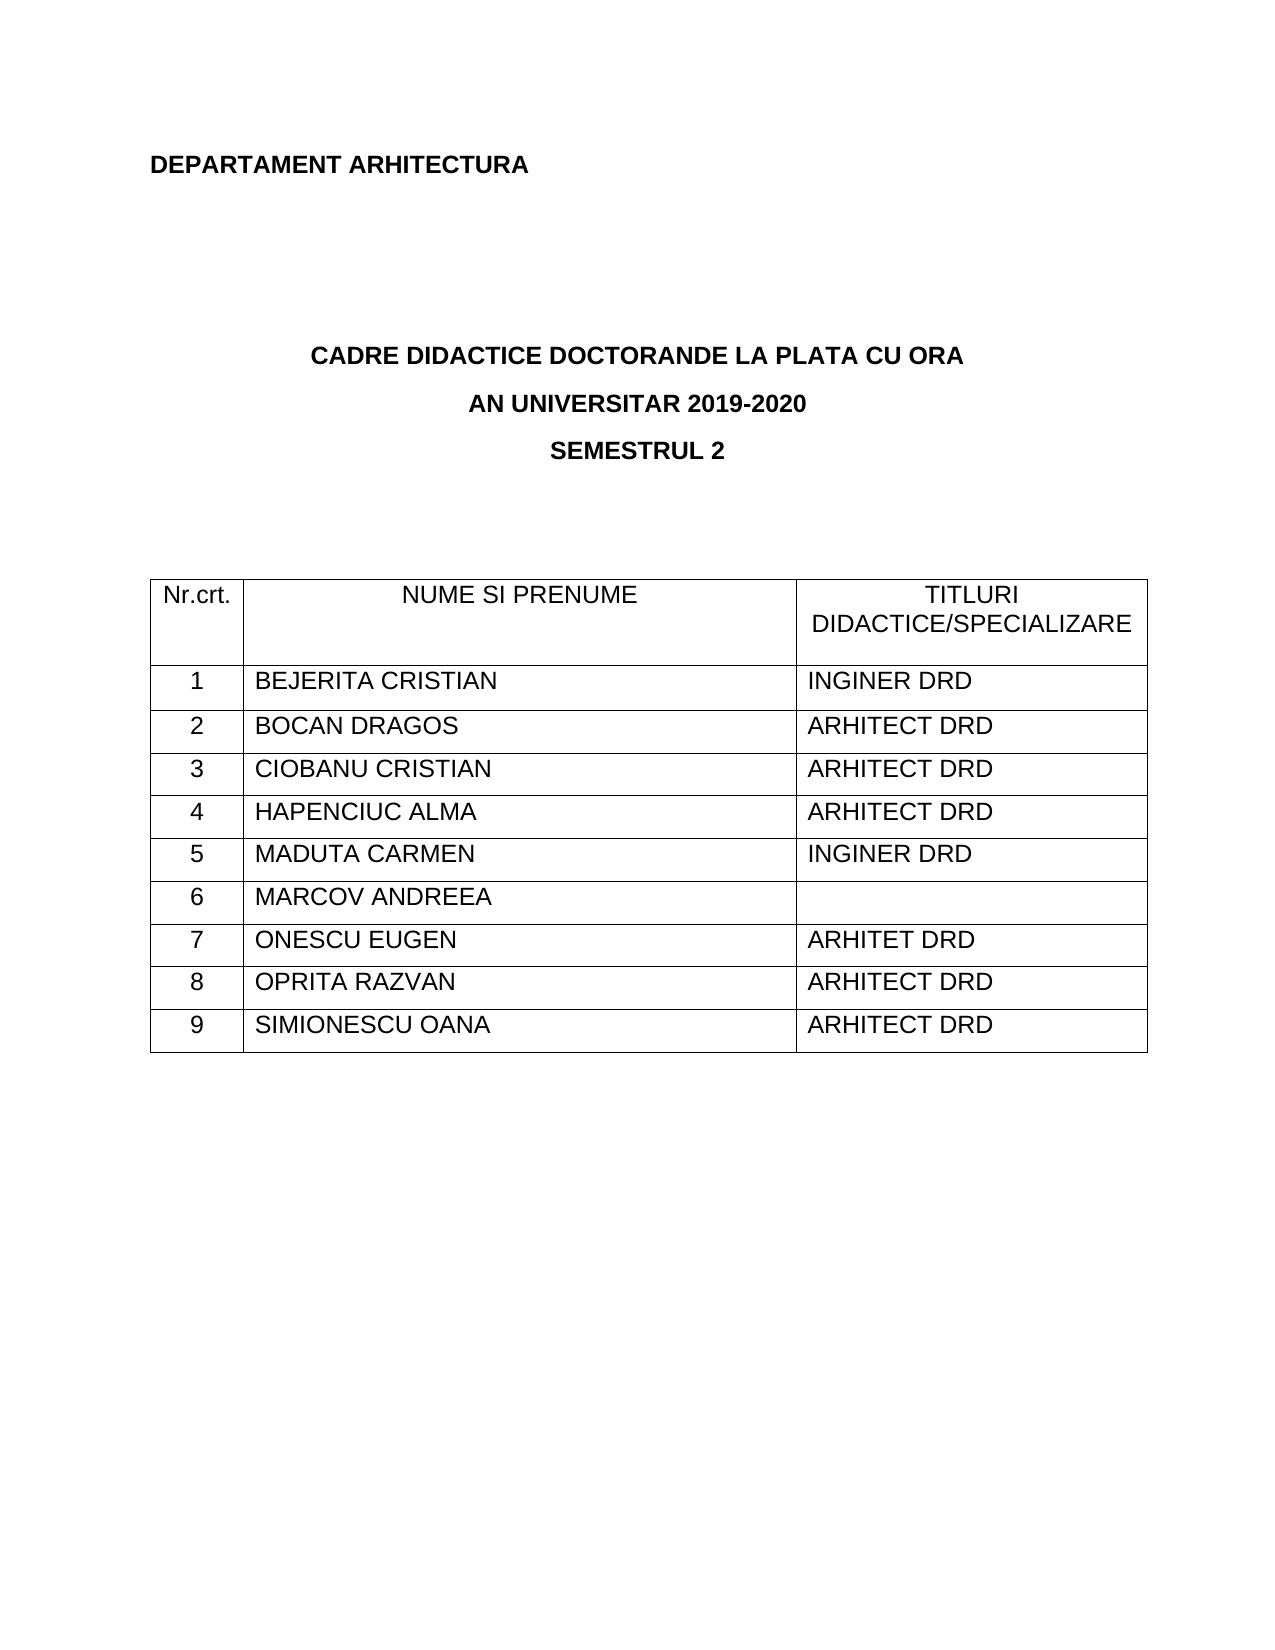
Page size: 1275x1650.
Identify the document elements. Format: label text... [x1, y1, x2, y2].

text AN UNIVERSITAR 2019-2020 [150, 388, 1125, 417]
table_cell HAPENCIUC ALMA [244, 796, 796, 838]
table_cell 6 [151, 882, 243, 923]
table_cell OPRITA RAZVAN [244, 967, 796, 1009]
table_cell MARCOV ANDREEA [244, 882, 796, 923]
text DEPARTAMENT ARHITECTURA [150, 150, 1125, 179]
table_cell 7 [151, 925, 243, 966]
table_cell 5 [151, 839, 243, 881]
table_cell ARHITECT DRD [797, 796, 1147, 838]
table_cell MADUTA CARMEN [244, 839, 796, 881]
table_cell 3 [151, 754, 243, 795]
table_header Nr.crt. [151, 580, 243, 665]
table_cell ARHITET DRD [797, 925, 1147, 966]
table_cell INGINER DRD [797, 666, 1147, 710]
table_cell 1 [151, 666, 243, 710]
table_cell ARHITECT DRD [797, 1010, 1147, 1052]
table_header TITLURI DIDACTICE/SPECIALIZARE [797, 580, 1147, 665]
table_header NUME SI PRENUME [244, 580, 796, 665]
table_cell 2 [151, 711, 243, 753]
table_cell ARHITECT DRD [797, 967, 1147, 1009]
text CADRE DIDACTICE DOCTORANDE LA PLATA CU ORA [150, 341, 1125, 369]
table_cell ARHITECT DRD [797, 754, 1147, 795]
table_cell 9 [151, 1010, 243, 1052]
table_cell SIMIONESCU OANA [244, 1010, 796, 1052]
table_cell 8 [151, 967, 243, 1009]
table_cell BOCAN DRAGOS [244, 711, 796, 753]
table_cell INGINER DRD [797, 839, 1147, 881]
text SEMESTRUL 2 [150, 436, 1125, 465]
table_cell 4 [151, 796, 243, 838]
table_cell [797, 882, 1147, 923]
table_cell BEJERITA CRISTIAN [244, 666, 796, 710]
table_cell CIOBANU CRISTIAN [244, 754, 796, 795]
table_cell ARHITECT DRD [797, 711, 1147, 753]
table_cell ONESCU EUGEN [244, 925, 796, 966]
